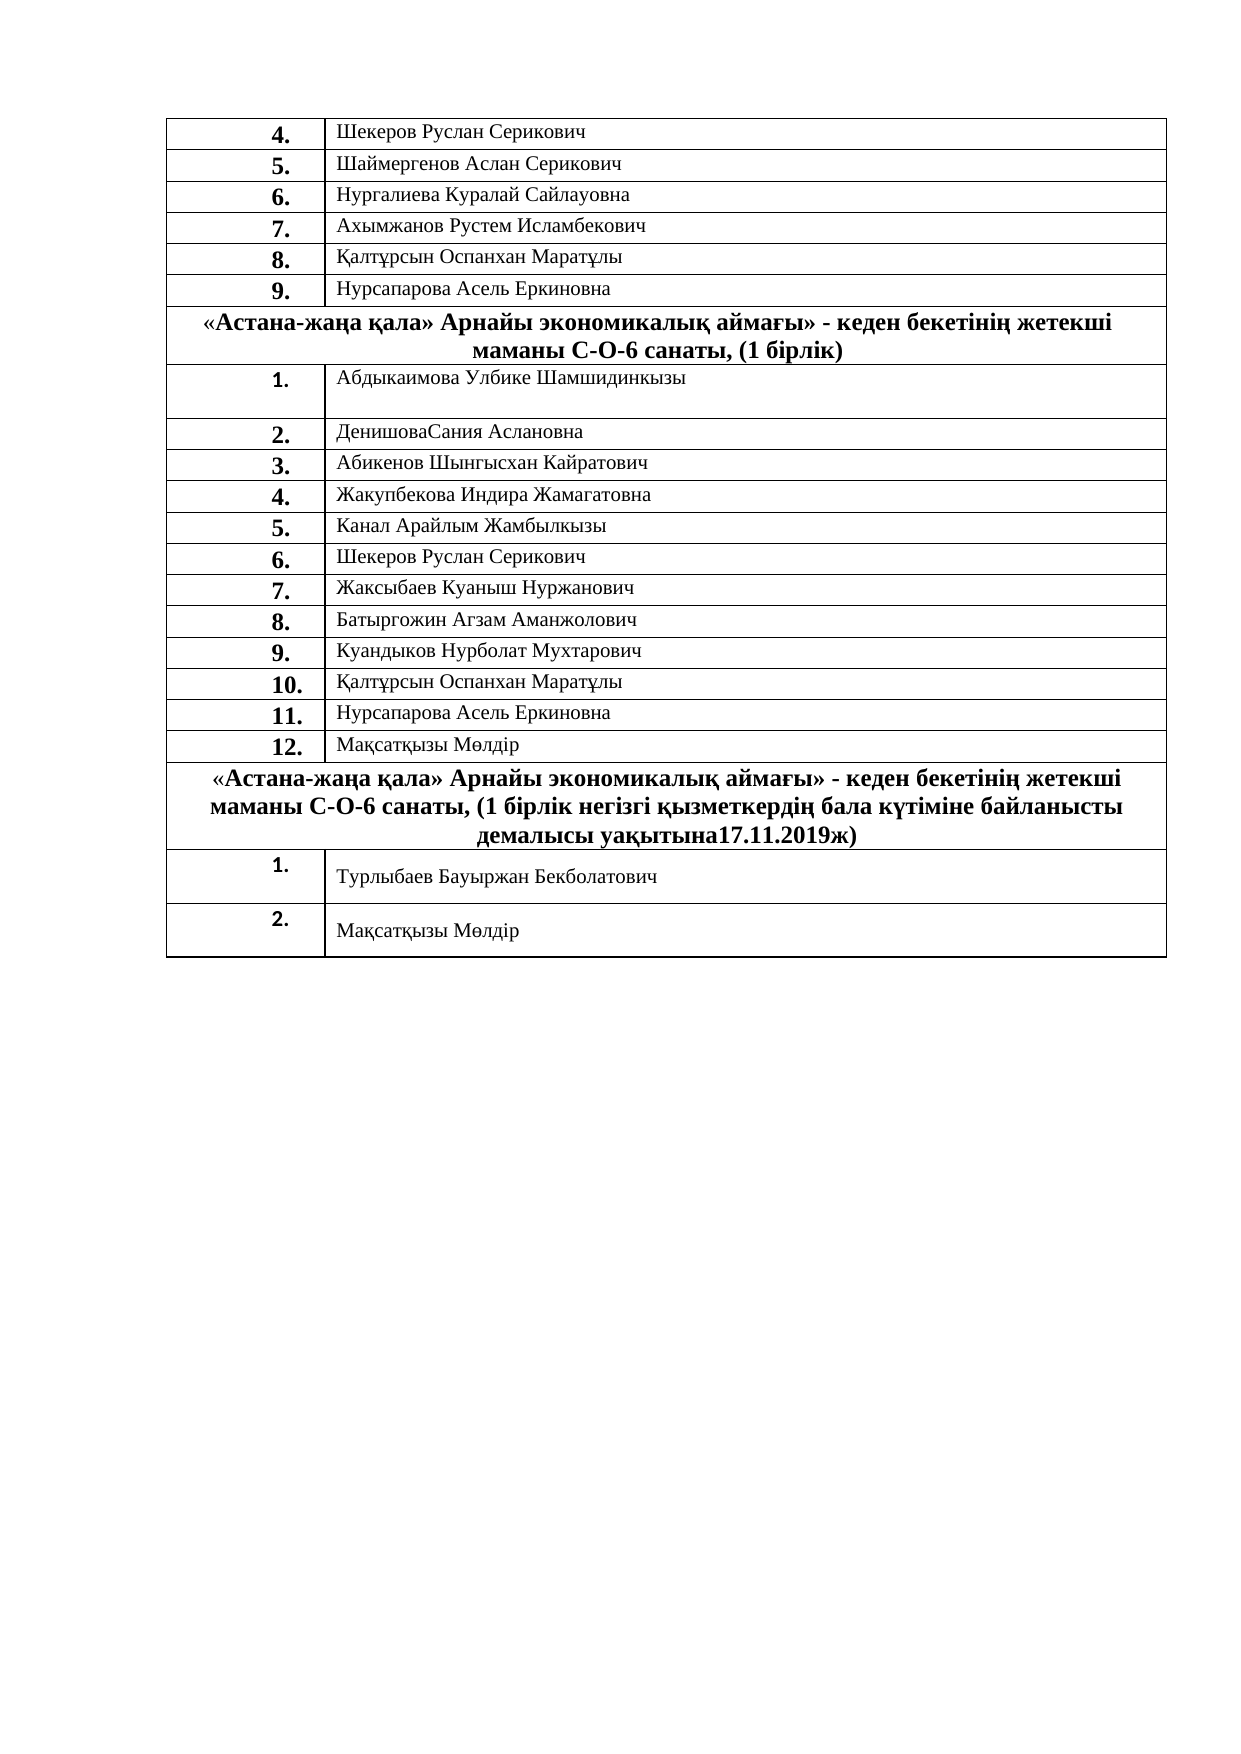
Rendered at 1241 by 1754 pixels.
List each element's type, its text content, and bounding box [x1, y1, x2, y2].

table_cell Жакупбекова Индира Жамагатовна [326, 481, 1166, 512]
table_cell ДенишоваСания Аслановна [326, 419, 1166, 449]
table_cell Нурсапарова Асель Еркиновна [326, 275, 1166, 306]
table_cell [167, 244, 324, 274]
table_cell [167, 669, 324, 699]
table_cell [167, 700, 324, 730]
table_cell Шекеров Руслан Серикович [326, 119, 1166, 149]
table_cell Канал Арайлым Жамбылкызы [326, 513, 1166, 543]
table_cell Абдыкаимова Улбике Шамшидинкызы [326, 365, 1166, 418]
table_cell Қалтұрсын Оспанхан Маратұлы [326, 669, 1166, 699]
table_cell [167, 544, 324, 574]
table_cell [167, 365, 324, 418]
table_cell Ахымжанов Рустем Исламбекович [326, 213, 1166, 243]
table_cell «Астана-жаңа қала» Арнайы экономикалық аймағы» - кеден бекетінің жетекші маманы С-О-6 санаты, (1 бірлік негізгі қызметкердің бала күтіміне байланысты демалысы уақытына17.11.2019ж) [167, 763, 1166, 849]
table_cell «Астана-жаңа қала» Арнайы экономикалық аймағы» - кеден бекетінің жетекші маманы С-О-6 санаты, (1 бірлік) [167, 307, 1166, 364]
table_cell [167, 481, 324, 512]
table_cell [167, 213, 324, 243]
table_cell Мақсатқызы Мөлдір [326, 731, 1166, 762]
table_cell [167, 150, 324, 181]
table_cell [167, 182, 324, 212]
table_cell [167, 450, 324, 480]
table_cell [167, 513, 324, 543]
table_cell [167, 575, 324, 605]
table_cell Нурсапарова Асель Еркиновна [326, 700, 1166, 730]
table_cell [167, 119, 324, 149]
table_cell Шаймергенов Аслан Серикович [326, 150, 1166, 181]
table_cell Турлыбаев Бауыржан Бекболатович [326, 850, 1166, 903]
table_cell [167, 606, 324, 637]
table_cell [167, 638, 324, 668]
table_cell Нургалиева Куралай Сайлауовна [326, 182, 1166, 212]
table_cell Жаксыбаев Куаныш Нуржанович [326, 575, 1166, 605]
table_cell [167, 275, 324, 306]
table_cell Абикенов Шынгысхан Кайратович [326, 450, 1166, 480]
table_cell [167, 850, 324, 903]
table_cell Куандыков Нурболат Мухтарович [326, 638, 1166, 668]
table_cell [167, 731, 324, 762]
table_cell Шекеров Руслан Серикович [326, 544, 1166, 574]
table_cell Мақсатқызы Мөлдір [326, 904, 1166, 956]
table_cell Қалтұрсын Оспанхан Маратұлы [326, 244, 1166, 274]
table_cell Батыргожин Агзам Аманжолович [326, 606, 1166, 637]
table_cell [167, 904, 324, 956]
table_cell [167, 419, 324, 449]
